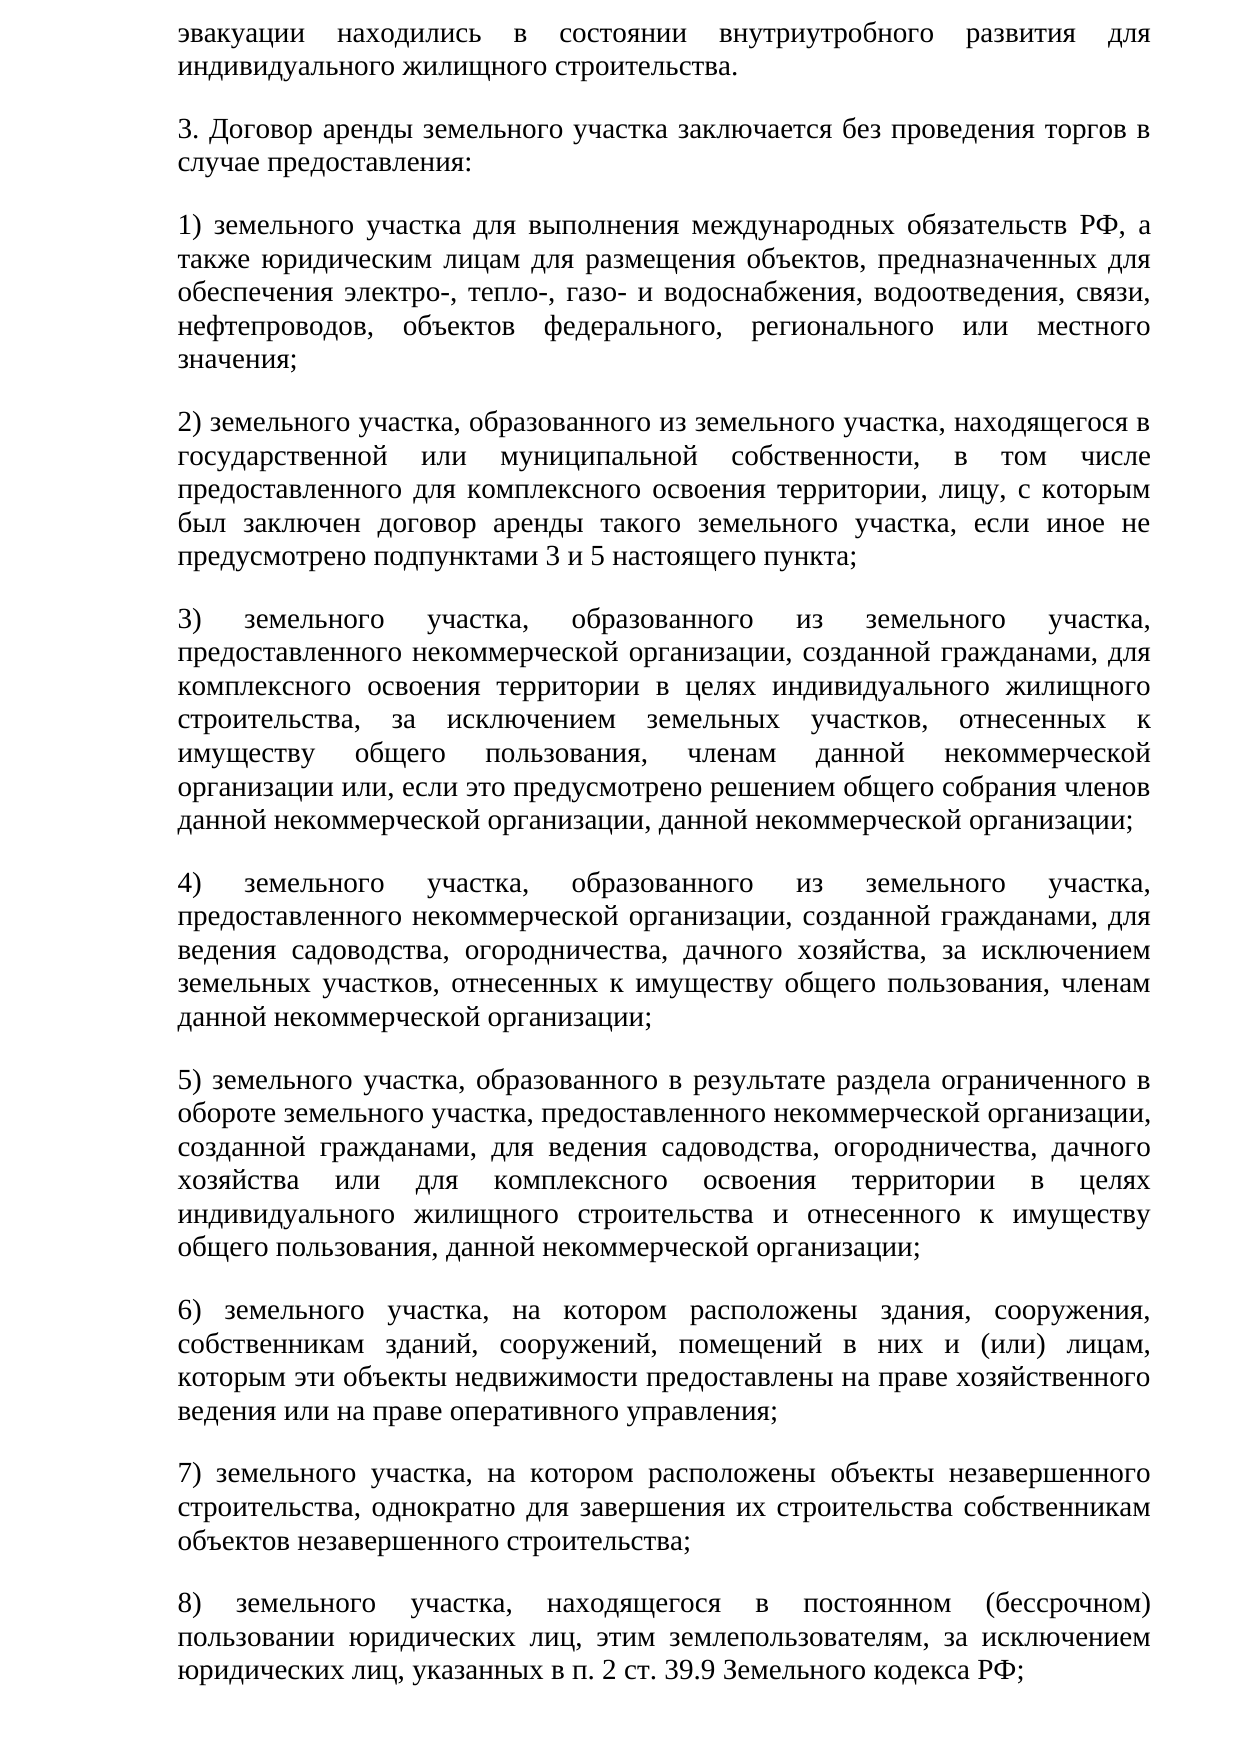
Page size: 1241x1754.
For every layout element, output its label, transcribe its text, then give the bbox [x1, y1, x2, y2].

text 4) земельного участка, образованного из земельного участка, предоставленного некоммерческой организации, созданной гражданами, для ведения садоводства, огородничества, дачного хозяйства, за исключением земельных участков, отнесенных к имуществу общего пользования, членам данной некоммерческой организации; [177, 865, 1152, 1033]
text 1) земельного участка для выполнения международных обязательств РФ, а также юридическим лицам для размещения объектов, предназначенных для обеспечения электро-, тепло-, газо- и водоснабжения, водоотведения, связи, нефтепроводов, объектов федерального, регионального или местного значения; [177, 207, 1152, 375]
text 2) земельного участка, образованного из земельного участка, находящегося в государственной или муниципальной собственности, в том числе предоставленного для комплексного освоения территории, лицу, с которым был заключен договор аренды такого земельного участка, если иное не предусмотрено подпунктами 3 и 5 настоящего пункта; [177, 404, 1152, 572]
text 3. Договор аренды земельного участка заключается без проведения торгов в случае предоставления: [177, 111, 1152, 178]
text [177, 15, 1152, 82]
text 6) земельного участка, на котором расположены здания, сооружения, собственникам зданий, сооружений, помещений в них и (или) лицам, которым эти объекты недвижимости предоставлены на праве хозяйственного ведения или на праве оперативного управления; [177, 1292, 1152, 1426]
text 3) земельного участка, образованного из земельного участка, предоставленного некоммерческой организации, созданной гражданами, для комплексного освоения территории в целях индивидуального жилищного строительства, за исключением земельных участков, отнесенных к имуществу общего пользования, членам данной некоммерческой организации или, если это предусмотрено решением общего собрания членов данной некоммерческой организации, данной некоммерческой организации; [177, 601, 1152, 836]
text 8) земельного участка, находящегося в постоянном (бессрочном) пользовании юридических лиц, этим землепользователям, за исключением юридических лиц, указанных в п. 2 ст. 39.9 Земельного кодекса РФ; [177, 1585, 1152, 1686]
text 7) земельного участка, на котором расположены объекты незавершенного строительства, однократно для завершения их строительства собственникам объектов незавершенного строительства; [177, 1456, 1152, 1556]
text 5) земельного участка, образованного в результате раздела ограниченного в обороте земельного участка, предоставленного некоммерческой организации, созданной гражданами, для ведения садоводства, огородничества, дачного хозяйства или для комплексного освоения территории в целях индивидуального жилищного строительства и отнесенного к имуществу общего пользования, данной некоммерческой организации; [177, 1062, 1152, 1263]
